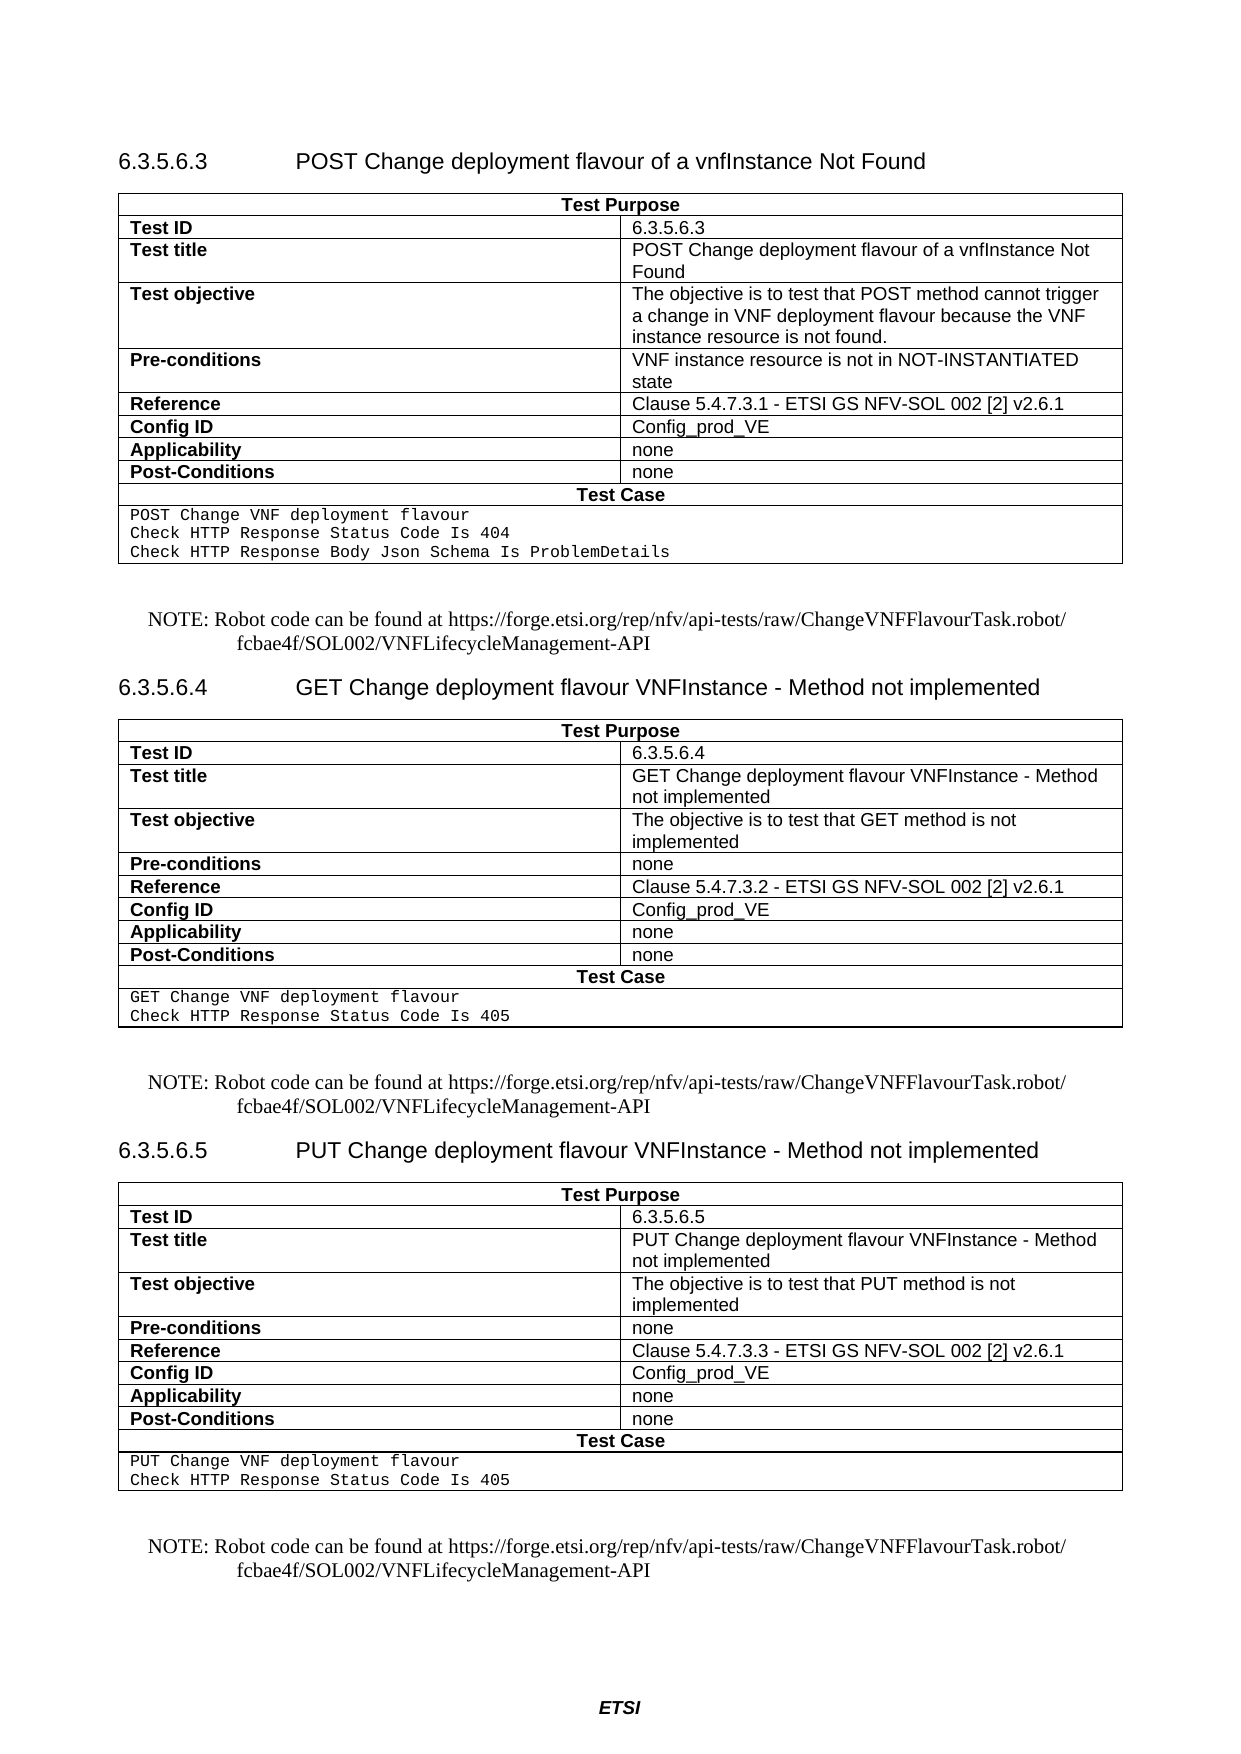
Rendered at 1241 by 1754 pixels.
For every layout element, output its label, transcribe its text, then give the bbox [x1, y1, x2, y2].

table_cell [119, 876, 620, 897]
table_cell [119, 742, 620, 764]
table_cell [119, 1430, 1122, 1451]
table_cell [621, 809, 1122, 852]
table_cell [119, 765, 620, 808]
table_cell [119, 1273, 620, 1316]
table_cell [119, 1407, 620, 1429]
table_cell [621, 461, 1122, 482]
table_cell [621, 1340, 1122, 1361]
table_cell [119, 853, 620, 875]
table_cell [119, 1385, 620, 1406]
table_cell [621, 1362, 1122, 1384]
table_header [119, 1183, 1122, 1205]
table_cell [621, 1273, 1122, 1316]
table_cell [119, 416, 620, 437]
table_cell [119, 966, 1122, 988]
subtitle 6.3.5.6.4 GET Change deployment flavour VNFInstance - Method not implemented [118, 673, 1122, 700]
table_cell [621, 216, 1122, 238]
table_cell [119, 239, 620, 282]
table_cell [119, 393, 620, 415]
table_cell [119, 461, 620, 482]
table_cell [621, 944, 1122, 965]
subtitle 6.3.5.6.3 POST Change deployment flavour of a vnfInstance Not Found [118, 148, 1122, 174]
text NOTE: Robot code can be found at https://forge.etsi.org/rep/nfv/api-tests/raw/ChangeVNFFlavourTask.robot/fcbae4f/SOL002/VNFLifecycleManagement-API [148, 607, 1122, 655]
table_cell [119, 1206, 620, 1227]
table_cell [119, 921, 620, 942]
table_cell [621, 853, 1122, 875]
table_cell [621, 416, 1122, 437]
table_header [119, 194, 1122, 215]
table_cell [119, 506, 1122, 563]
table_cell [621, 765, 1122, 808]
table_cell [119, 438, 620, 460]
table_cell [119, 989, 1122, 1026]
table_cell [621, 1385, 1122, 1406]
text NOTE: Robot code can be found at https://forge.etsi.org/rep/nfv/api-tests/raw/ChangeVNFFlavourTask.robot/fcbae4f/SOL002/VNFLifecycleManagement-API [148, 1534, 1122, 1582]
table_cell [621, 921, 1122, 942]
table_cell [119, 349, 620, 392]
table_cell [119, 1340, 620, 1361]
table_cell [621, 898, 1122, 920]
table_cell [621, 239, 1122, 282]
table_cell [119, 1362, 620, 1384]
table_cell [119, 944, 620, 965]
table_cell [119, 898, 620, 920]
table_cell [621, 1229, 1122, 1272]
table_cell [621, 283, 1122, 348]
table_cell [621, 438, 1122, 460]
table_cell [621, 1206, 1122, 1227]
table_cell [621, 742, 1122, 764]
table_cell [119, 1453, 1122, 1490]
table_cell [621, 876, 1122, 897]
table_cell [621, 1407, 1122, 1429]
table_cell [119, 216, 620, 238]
text NOTE: Robot code can be found at https://forge.etsi.org/rep/nfv/api-tests/raw/ChangeVNFFlavourTask.robot/fcbae4f/SOL002/VNFLifecycleManagement-API [148, 1070, 1122, 1118]
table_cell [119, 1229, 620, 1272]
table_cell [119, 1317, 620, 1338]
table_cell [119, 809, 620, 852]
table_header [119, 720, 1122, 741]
subtitle 6.3.5.6.5 PUT Change deployment flavour VNFInstance - Method not implemented [118, 1137, 1122, 1163]
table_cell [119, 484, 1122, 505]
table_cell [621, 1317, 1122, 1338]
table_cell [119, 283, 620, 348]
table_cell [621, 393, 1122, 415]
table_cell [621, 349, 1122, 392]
